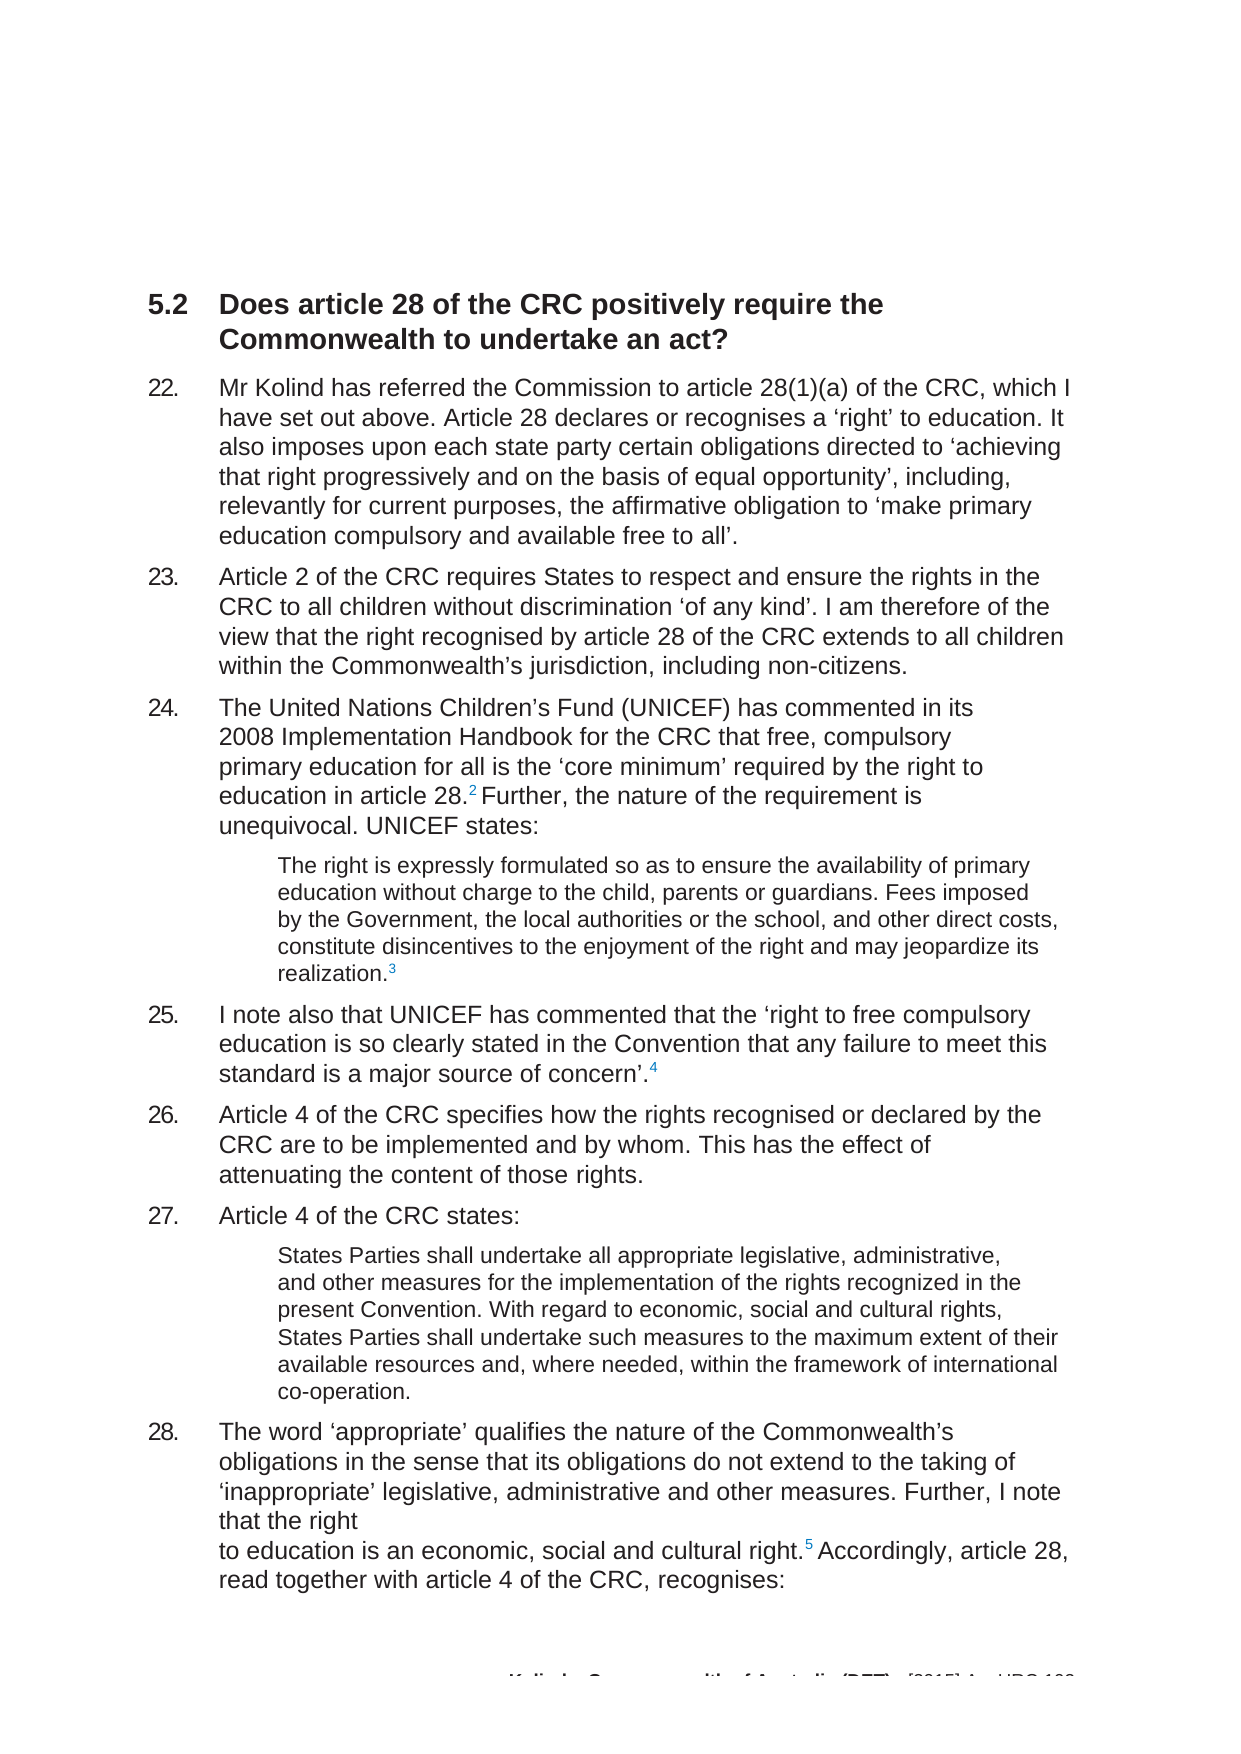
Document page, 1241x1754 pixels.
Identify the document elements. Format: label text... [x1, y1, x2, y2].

list I note also that UNICEF has commented that the ‘right to free compulsory education is so clearly stated in the Convention that any failure to meet this standard is a major source of concern’.4 [148, 1000, 1048, 1088]
text to education is an economic, social and cultural right.5 Accordingly, article 28, read together with article 4 of the CRC, recognises: [218, 1536, 1078, 1594]
text States Parties shall undertake all appropriate legislative, administrative, and other measures for the implementation of the rights recognized in the present Convention. With regard to economic, social and cultural rights, [277, 1242, 1024, 1323]
list The word ‘appropriate’ qualifies the nature of the Commonwealth’s obligations in the sense that its obligations do not extend to the taking of ‘inappropriate’ legislative, administrative and other measures. Further, I note that the right [148, 1417, 1079, 1535]
subtitle Does article 28 of the CRC positively require the Commonwealth to undertake an act? [148, 287, 885, 355]
list Article 2 of the CRC requires States to respect and ensure the rights in the CRC to all children without discrimination ‘of any kind’. I am therefore of the view that the right recognised by article 28 of the CRC extends to all children within the Commonwealth’s jurisdiction, including non-citizens. [148, 562, 1065, 680]
list Article 4 of the CRC states: [148, 1201, 1103, 1230]
text States Parties shall undertake such measures to the maximum extent of their available resources and, where needed, within the framework of international co-operation. [277, 1324, 1059, 1404]
text The right is expressly formulated so as to ensure the availability of primary education without charge to the child, parents or guardians. Fees imposed by the Government, the local authorities or the school, and other direct costs, constitute disincentives to the enjoyment of the right and may jeopardize its realization.3 [277, 852, 1059, 987]
list The United Nations Children’s Fund (UNICEF) has commented in its 2008 Implementation Handbook for the CRC that free, compulsory primary education for all is the ‘core minimum’ required by the right to education in article 28.2 Further, the nature of the requirement is unequivocal. UNICEF states: [148, 693, 1037, 840]
list Article 4 of the CRC specifies how the rights recognised or declared by the CRC are to be implemented and by whom. This has the effect of attenuating the content of those rights. [148, 1100, 1060, 1188]
list Mr Kolind has referred the Commission to article 28(1)(a) of the CRC, which I have set out above. Article 28 declares or recognises a ‘right’ to education. It also imposes upon each state party certain obligations directed to ‘achieving that right progressively and on the basis of equal opportunity’, including, relevantly for current purposes, the affirmative obligation to ‘make primary education compulsory and available free to all’. [148, 373, 1072, 550]
